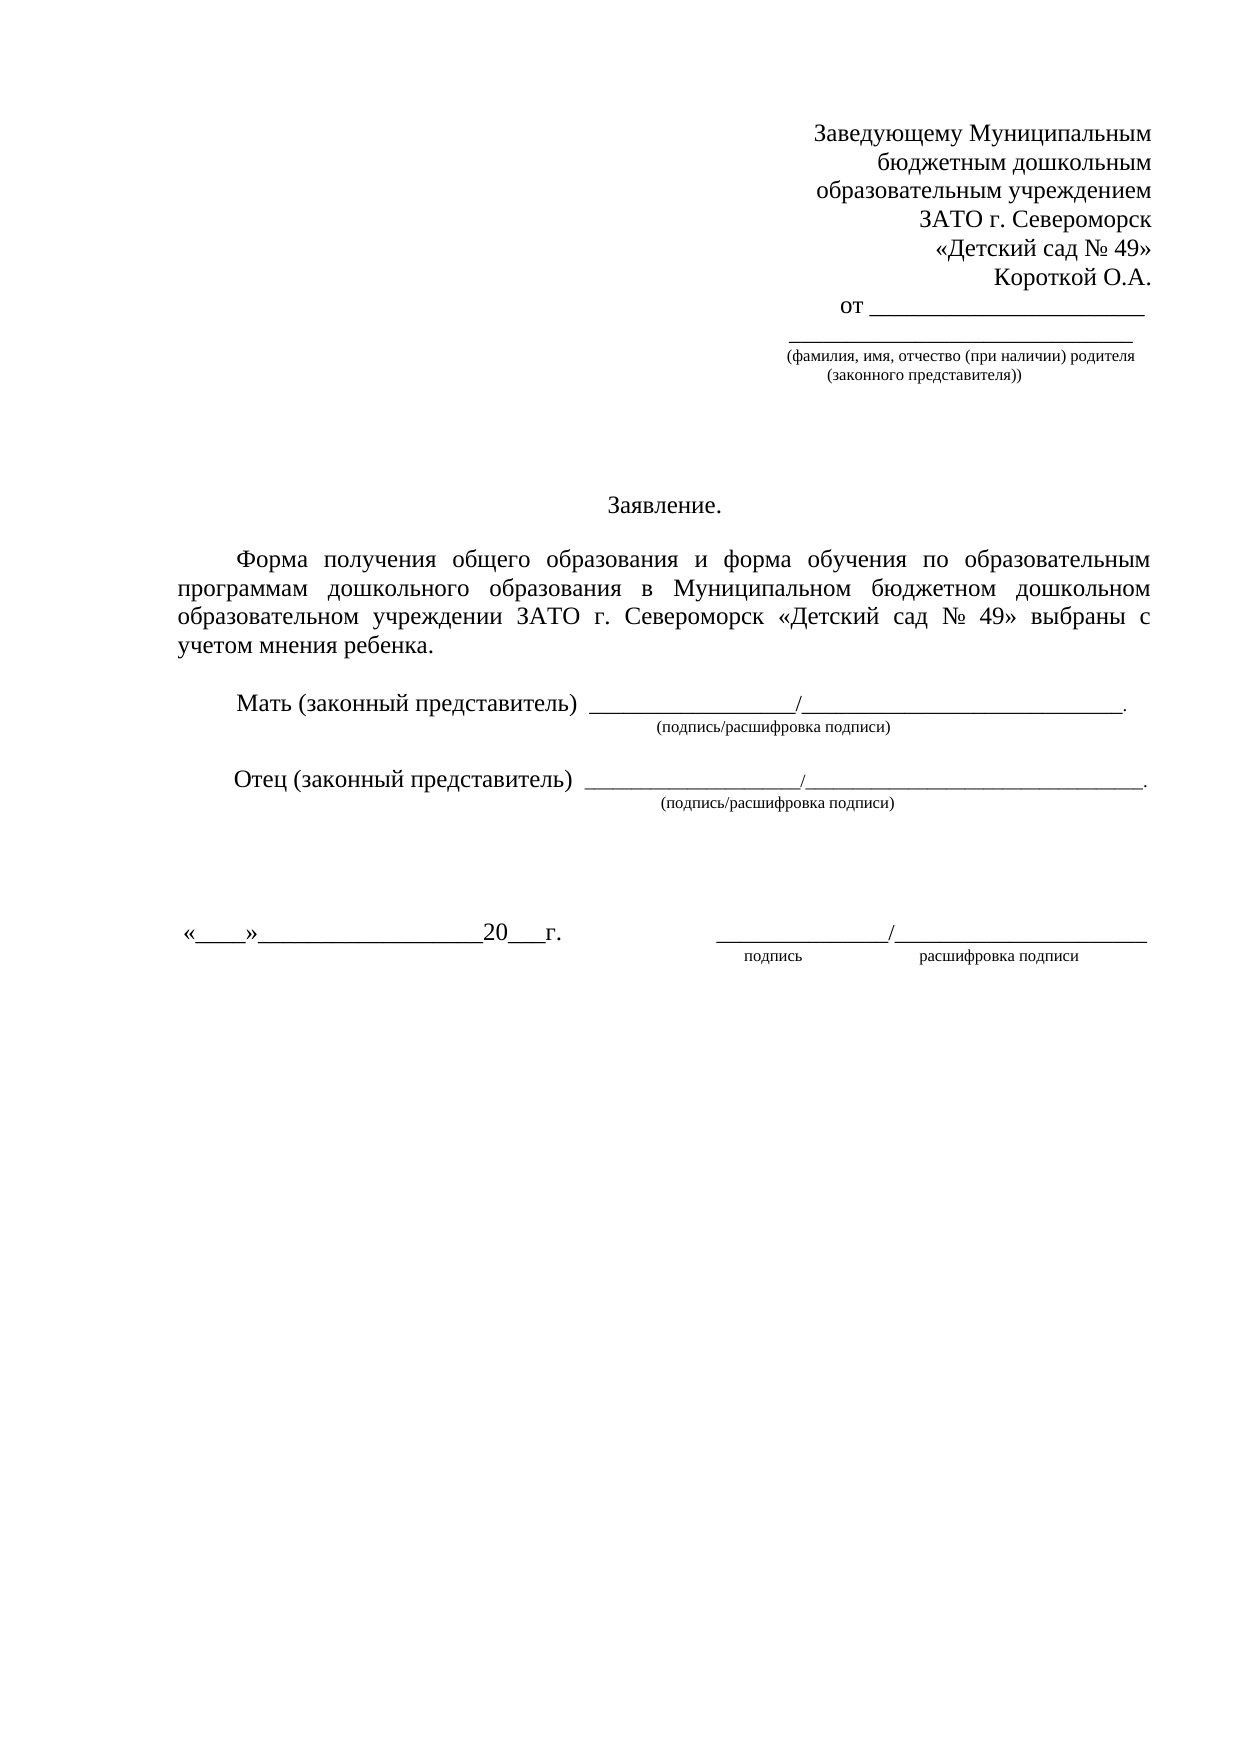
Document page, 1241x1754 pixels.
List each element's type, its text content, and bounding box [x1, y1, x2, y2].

text подпись расшифровка подписи [177, 946, 1152, 965]
text Заведующему Муниципальным [177, 118, 1152, 147]
text ЗАТО г. Североморск [177, 204, 1152, 233]
text «____»__________________20___г. _______________/______________________ [177, 917, 1152, 946]
text Мать (законный представитель) __________________/____________________________. [177, 688, 1152, 716]
text Заявление. [177, 490, 1152, 519]
text (подпись/расшифровка подписи) [177, 792, 1152, 812]
text от ______________________ [177, 291, 1152, 319]
text (фамилия, имя, отчество (при наличии) родителя (законного представителя)) [177, 346, 1152, 384]
text Форма получения общего образования и форма обучения по образовательным программам дошкольного образования в Муниципальном бюджетном дошкольном образовательном учреждении ЗАТО г. Североморск «Детский сад № 49» выбраны с учетом мнения ребенка. [177, 544, 1152, 659]
text Короткой О.А. [177, 262, 1152, 291]
text ______________________________ [177, 319, 1152, 346]
text Отец (законный представитель) _______________________/____________________________________. [177, 764, 1152, 792]
text образовательным учреждением [177, 176, 1152, 204]
text (подпись/расшифровка подписи) [177, 716, 1152, 736]
text бюджетным дошкольным [177, 147, 1152, 176]
text «Детский сад № 49» [177, 233, 1152, 262]
